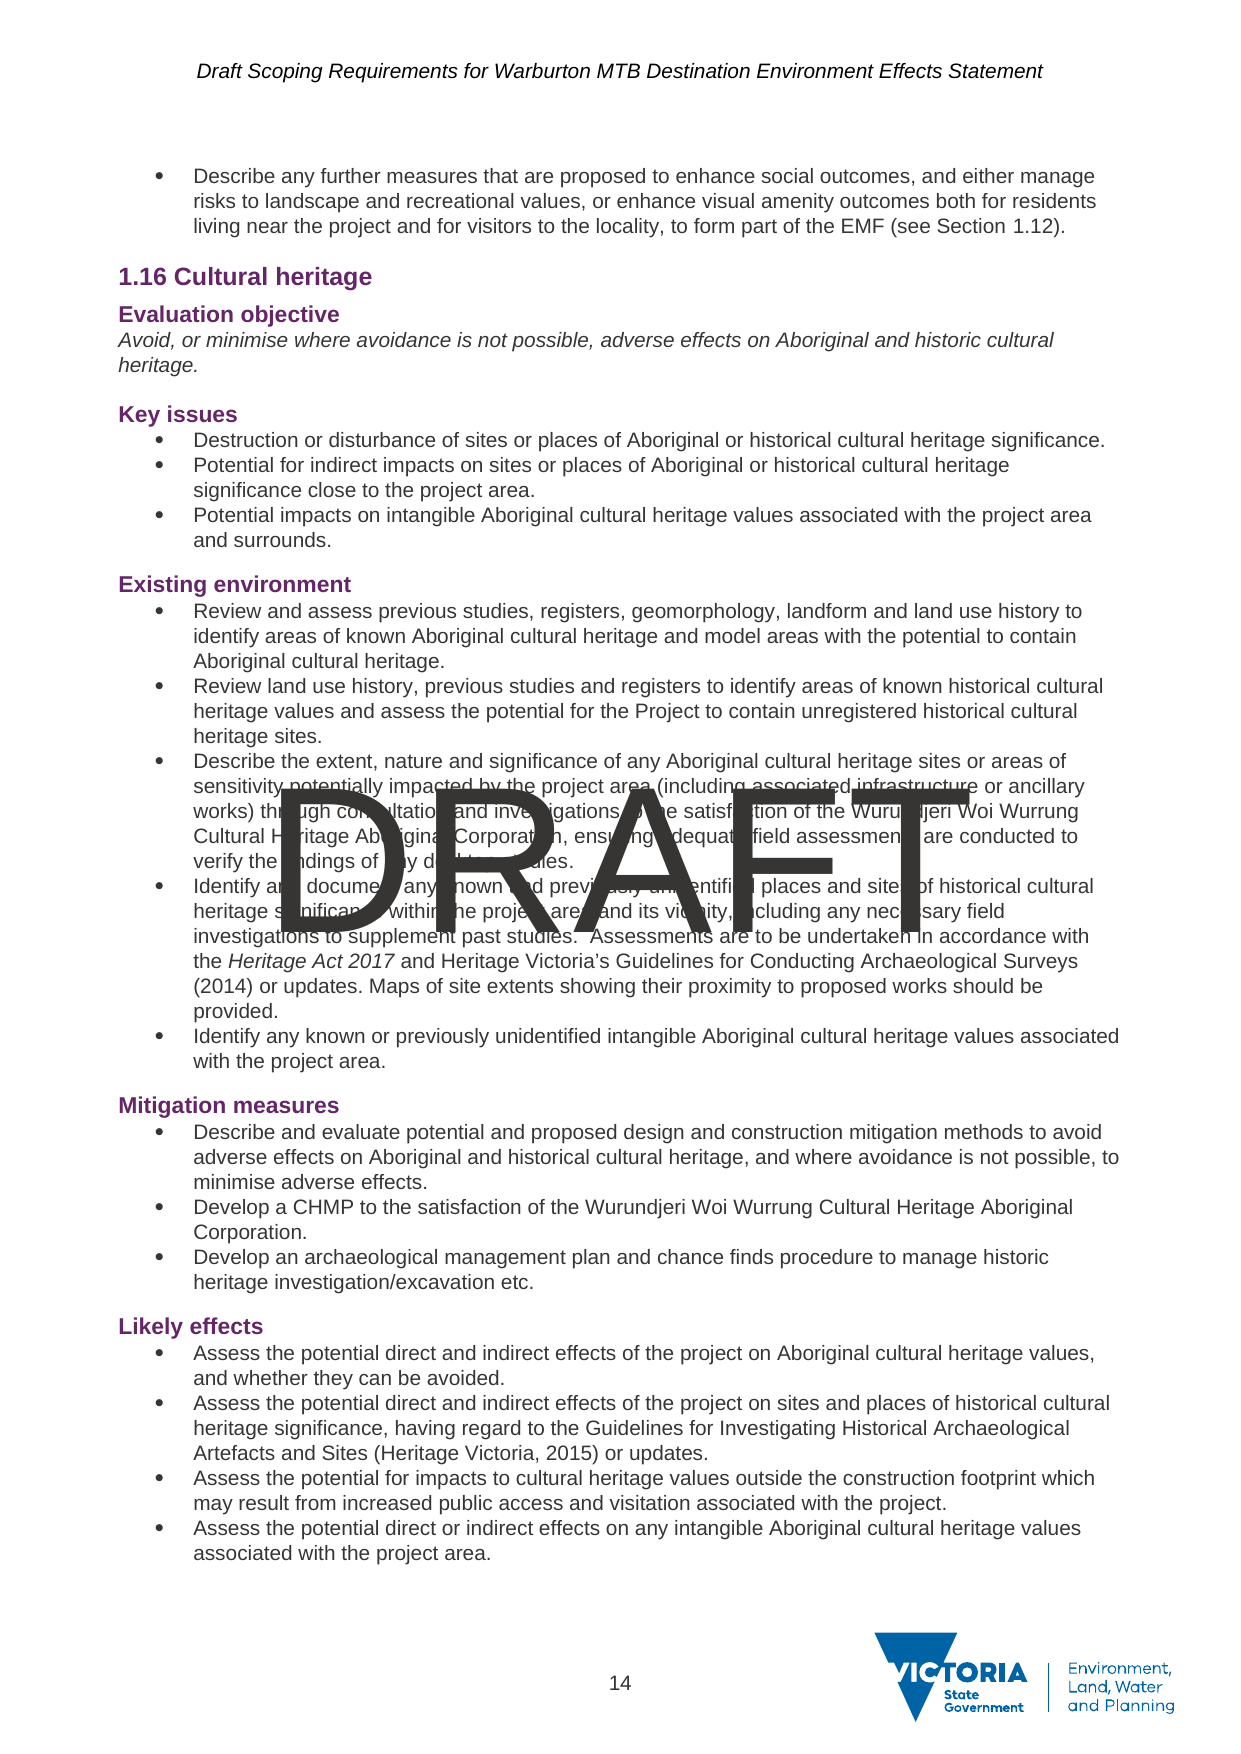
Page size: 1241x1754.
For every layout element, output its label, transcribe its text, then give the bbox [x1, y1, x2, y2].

subtitle Key issues [118, 402, 1122, 427]
list Assess the potential direct or indirect effects on any intangible Aboriginal cultural heritage values associated with the project area. [156, 1514, 1122, 1564]
list Assess the potential for impacts to cultural heritage values outside the construction footprint which may result from increased public access and visitation associated with the project. [156, 1464, 1122, 1514]
subtitle Cultural heritage [118, 262, 1122, 292]
list Destruction or disturbance of sites or places of Aboriginal or historical cultural heritage significance. [156, 427, 1122, 452]
list Assess the potential direct and indirect effects of the project on Aboriginal cultural heritage values, and whether they can be avoided. [156, 1339, 1122, 1389]
subtitle Evaluation objective [118, 302, 1122, 327]
list Describe the extent, nature and significance of any Aboriginal cultural heritage sites or areas of sensitivity potentially impacted by the project area (including associated infrastructure or ancillary works) through consultation and investigations to the satisfaction of the Wurundjeri Woi Wurrung Cultural Heritage Aboriginal Corporation, ensuring adequate field assessments are conducted to verify the findings of any desktop studies. [156, 748, 1122, 873]
subtitle Mitigation measures [118, 1094, 1122, 1119]
list Assess the potential direct and indirect effects of the project on sites and places of historical cultural heritage significance, having regard to the Guidelines for Investigating Historical Archaeological Artefacts and Sites (Heritage Victoria, 2015) or updates. [156, 1389, 1122, 1464]
subtitle Likely effects [118, 1314, 1122, 1339]
list Identify any known or previously unidentified intangible Aboriginal cultural heritage values associated with the project area. [156, 1023, 1122, 1073]
list Develop a CHMP to the satisfaction of the Wurundjeri Woi Wurrung Cultural Heritage Aboriginal Corporation. [156, 1194, 1122, 1244]
list Review land use history, previous studies and registers to identify areas of known historical cultural heritage values and assess the potential for the Project to contain unregistered historical cultural heritage sites. [156, 673, 1122, 748]
list Potential for indirect impacts on sites or places of Aboriginal or historical cultural heritage significance close to the project area. [156, 452, 1122, 502]
list Describe any further measures that are proposed to enhance social outcomes, and either manage risks to landscape and recreational values, or enhance visual amenity outcomes both for residents living near the project and for visitors to the locality, to form part of the EMF (see Section 3.7). [156, 162, 1122, 237]
list Develop an archaeological management plan and chance finds procedure to manage historic heritage investigation/excavation etc. [156, 1244, 1122, 1294]
list Identify and document any known and previously unidentified places and sites of historical cultural heritage significance within the project area and its vicinity, including any necessary field investigations to supplement past studies. Assessments are to be undertaken in accordance with the Heritage Act 2017 and Heritage Victoria’s Guidelines for Conducting Archaeological Surveys (2014) or updates. Maps of site extents showing their proximity to proposed works should be provided. [156, 873, 1122, 1023]
list Potential impacts on intangible Aboriginal cultural heritage values associated with the project area and surrounds. [156, 502, 1122, 552]
subtitle Existing environment [118, 573, 1122, 598]
text Avoid, or minimise where avoidance is not possible, adverse effects on Aboriginal and historic cultural heritage. [118, 327, 1122, 377]
list Review and assess previous studies, registers, geomorphology, landform and land use history to identify areas of known Aboriginal cultural heritage and model areas with the potential to contain Aboriginal cultural heritage. [156, 598, 1122, 673]
list Describe and evaluate potential and proposed design and construction mitigation methods to avoid adverse effects on Aboriginal and historical cultural heritage, and where avoidance is not possible, to minimise adverse effects. [156, 1119, 1122, 1194]
